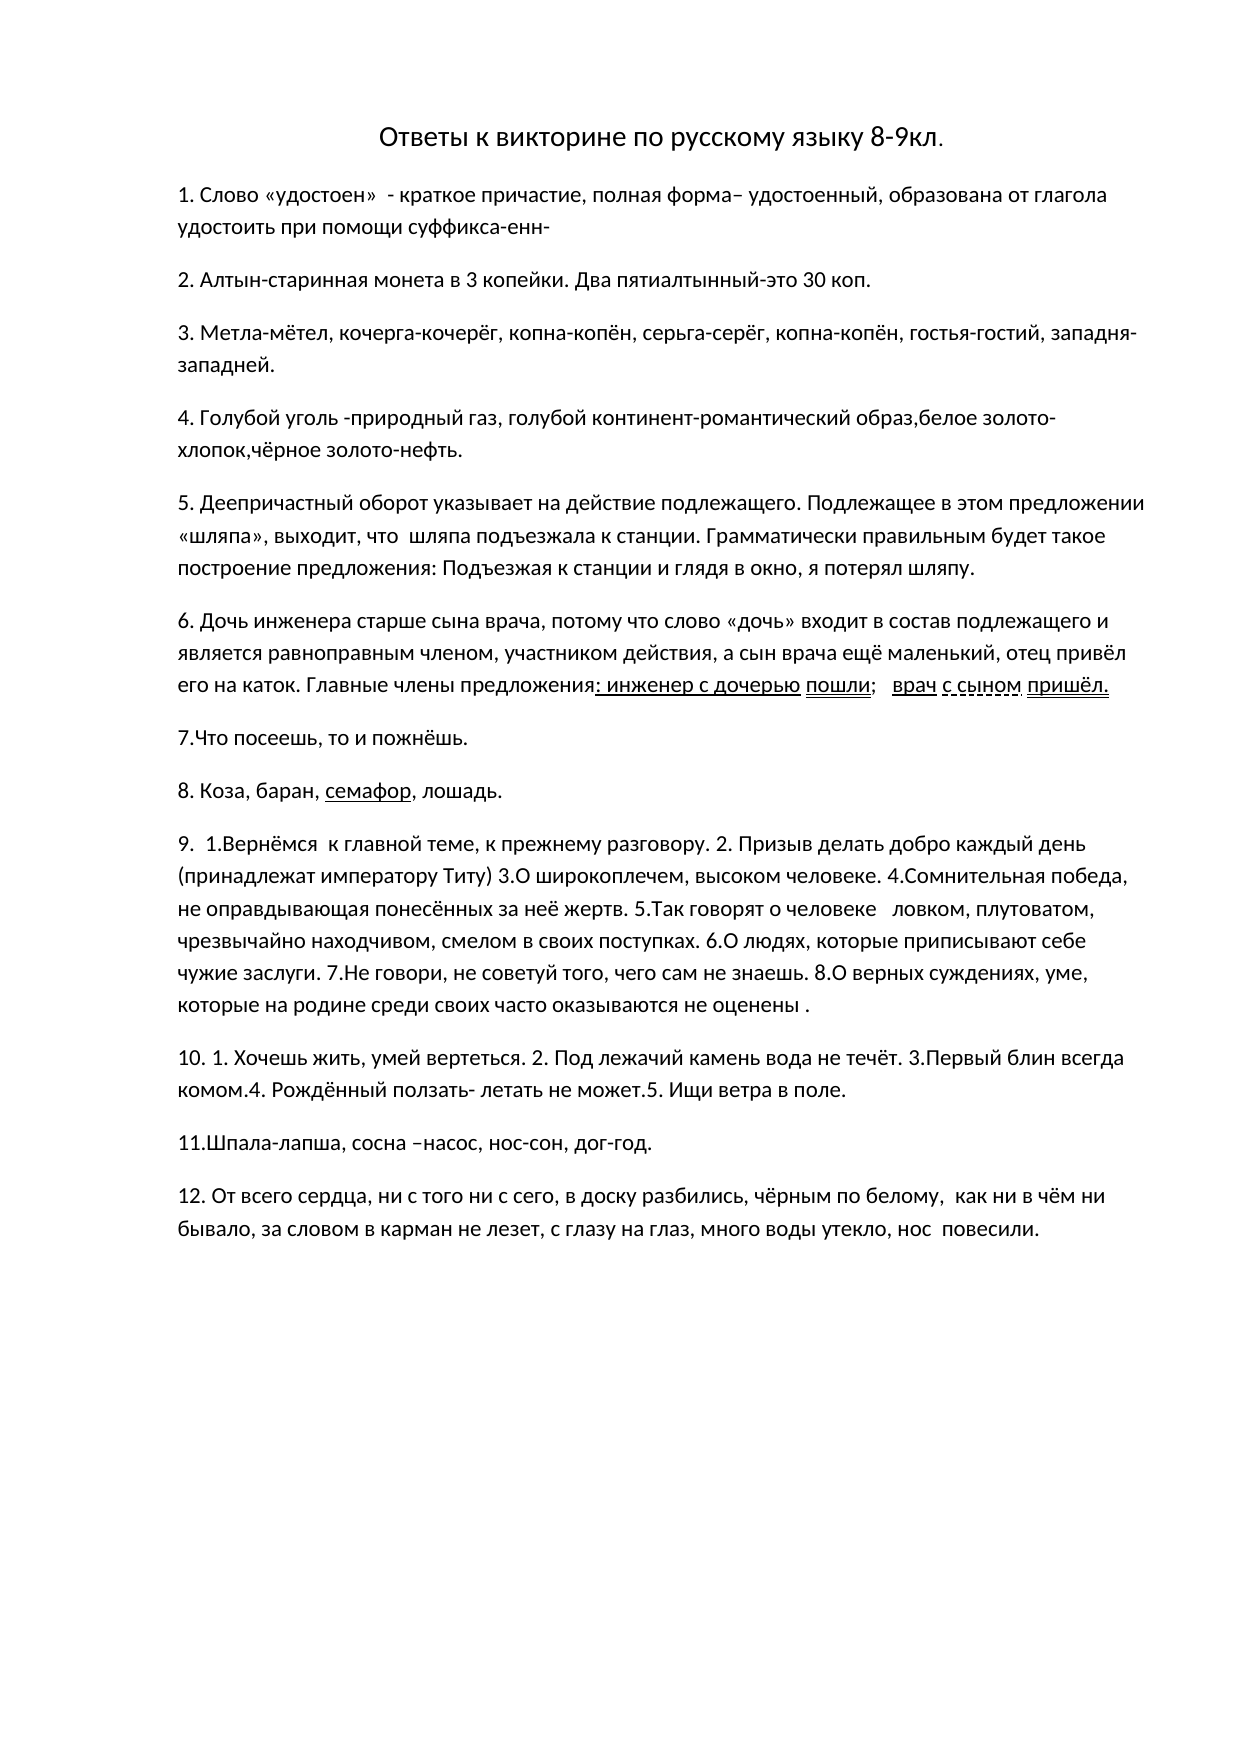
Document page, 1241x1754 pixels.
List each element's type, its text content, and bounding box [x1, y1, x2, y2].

text 3. Метла-мётел, кочерга-кочерёг, копна-копён, серьга-серёг, копна-копён, гостья-гостий, западня-западней. [177, 318, 1152, 378]
text 11.Шпала-лапша, сосна –насос, нос-сон, дог-год. [177, 1128, 1152, 1157]
text Ответы к викторине по русскому языку 8-9кл. [177, 118, 1152, 154]
text 6. Дочь инженера старше сына врача, потому что слово «дочь» входит в состав подлежащего и является равноправным членом, участником действия, а сын врача ещё маленький, отец привёл его на каток. Главные члены предложения: инженер с дочерью пошли; врач с сыном пришёл. [177, 606, 1152, 698]
text 2. Алтын-старинная монета в 3 копейки. Два пятиалтынный-это 30 коп. [177, 265, 1152, 293]
text 10. 1. Хочешь жить, умей вертеться. 2. Под лежачий камень вода не течёт. 3.Первый блин всегда комом.4. Рождённый ползать- летать не может.5. Ищи ветра в поле. [177, 1043, 1152, 1103]
text 8. Коза, баран, семафор, лошадь. [177, 776, 1152, 804]
text 9. 1.Вернёмся к главной теме, к прежнему разговору. 2. Призыв делать добро каждый день (принадлежат императору Титу) 3.О широкоплечем, высоком человеке. 4.Сомнительная победа, не оправдывающая понесённых за неё жертв. 5.Так говорят о человеке ловком, плутоватом, чрезвычайно находчивом, смелом в своих поступках. 6.О людях, которые приписывают себе чужие заслуги. 7.Не говори, не советуй того, чего сам не знаешь. 8.О верных суждениях, уме, которые на родине среди своих часто оказываются не оценены . [177, 829, 1152, 1018]
text 1. Слово «удостоен» - краткое причастие, полная форма– удостоенный, образована от глагола удостоить при помощи суффикса-енн- [177, 180, 1152, 240]
text 12. От всего сердца, ни с того ни с сего, в доску разбились, чёрным по белому, как ни в чём ни бывало, за словом в карман не лезет, с глазу на глаз, много воды утекло, нос повесили. [177, 1182, 1152, 1242]
text 4. Голубой уголь -природный газ, голубой континент-романтический образ,белое золото-хлопок,чёрное золото-нефть. [177, 403, 1152, 463]
text 5. Деепричастный оборот указывает на действие подлежащего. Подлежащее в этом предложении «шляпа», выходит, что шляпа подъезжала к станции. Грамматически правильным будет такое построение предложения: Подъезжая к станции и глядя в окно, я потерял шляпу. [177, 488, 1152, 581]
text 7.Что посеешь, то и пожнёшь. [177, 723, 1152, 751]
